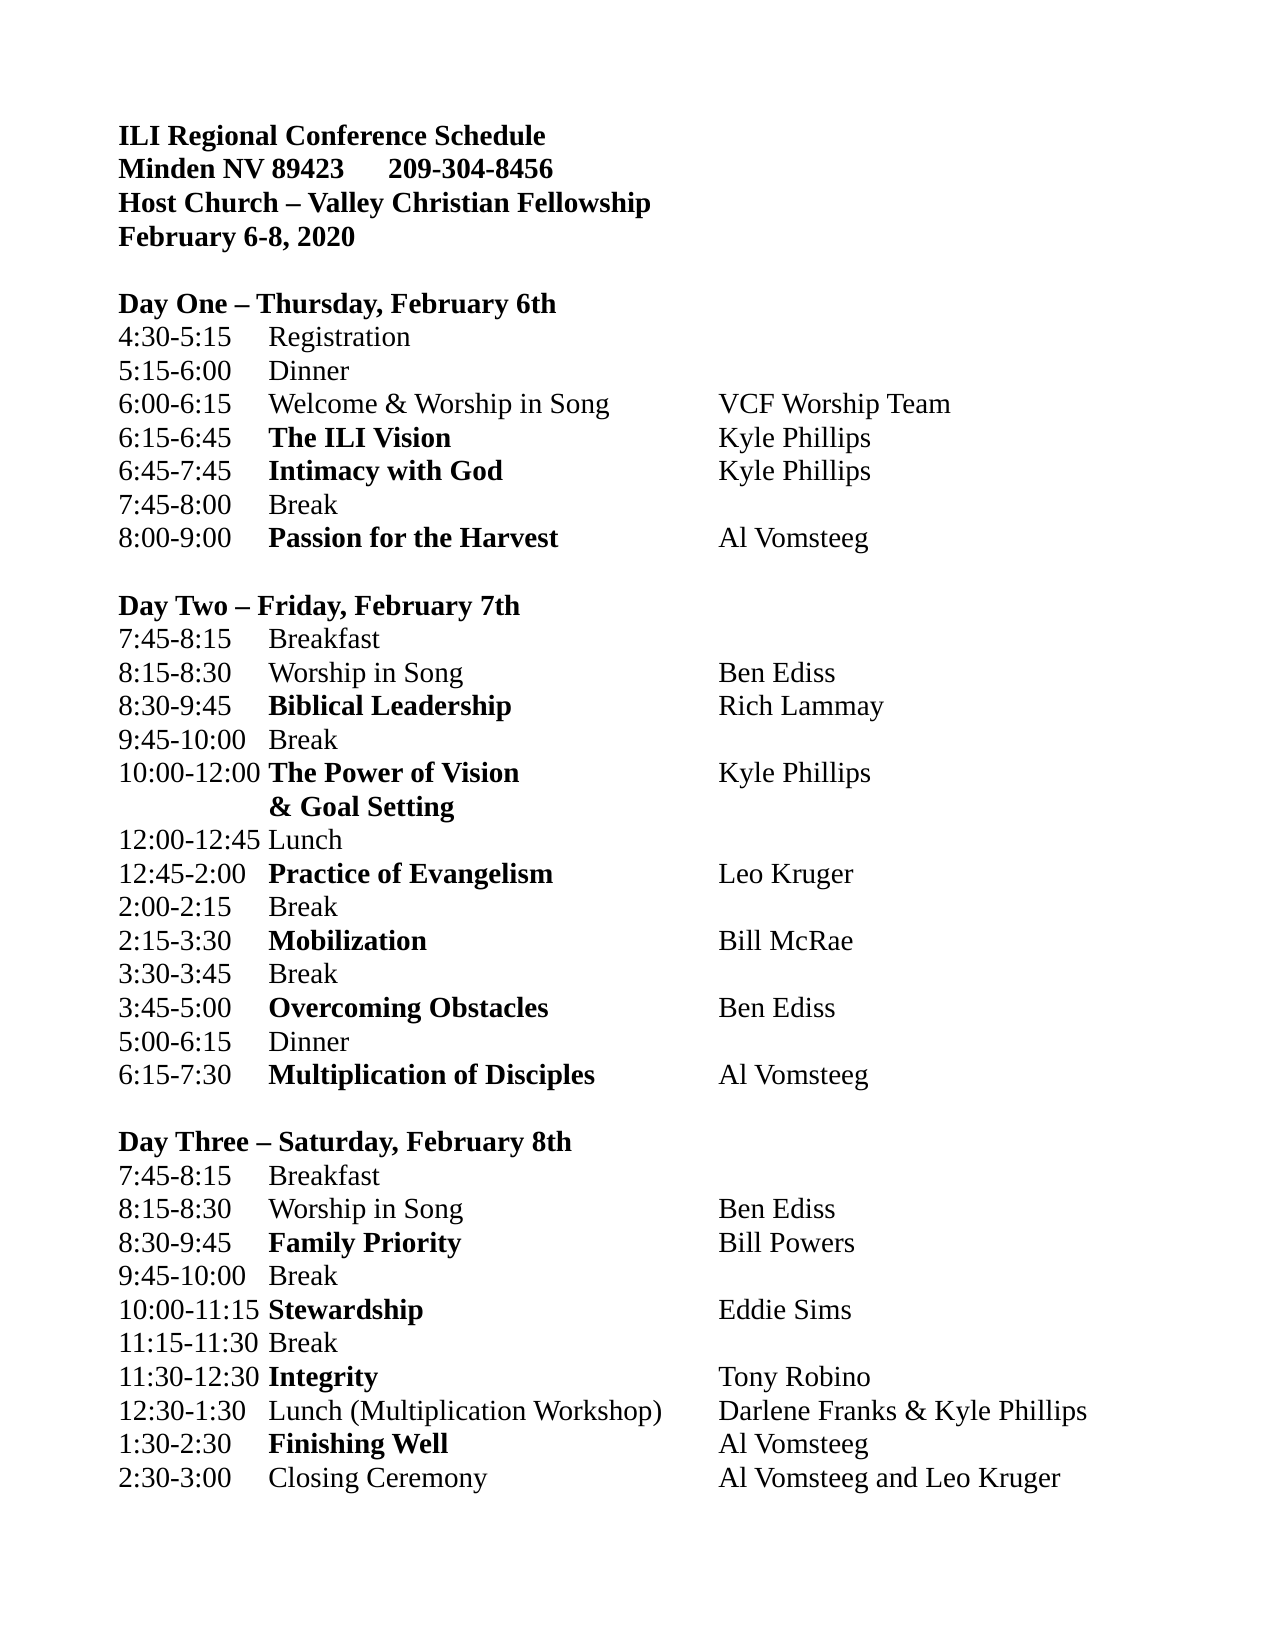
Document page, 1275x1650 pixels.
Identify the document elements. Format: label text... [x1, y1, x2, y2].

text 8:30-9:45 Family Priority Bill Powers [118, 1225, 1157, 1258]
text 2:15-3:30 Mobilization Bill McRae [118, 923, 1157, 957]
text 11:15-11:30 Break [118, 1326, 1157, 1359]
text 11:30-12:30 Integrity Tony Robino [118, 1359, 1157, 1393]
text Day Three – Saturday, February 8th [118, 1124, 1157, 1158]
text 1:30-2:30 Finishing Well Al Vomsteeg [118, 1426, 1157, 1460]
text 10:00-12:00 The Power of Vision Kyle Phillips [118, 755, 1157, 789]
text 8:15-8:30 Worship in Song Ben Ediss [118, 655, 1157, 688]
text 12:30-1:30 Lunch (Multiplication Workshop) Darlene Franks & Kyle Phillips [118, 1393, 1157, 1426]
text 8:15-8:30 Worship in Song Ben Ediss [118, 1191, 1157, 1225]
text 3:45-5:00 Overcoming Obstacles Ben Ediss [118, 990, 1157, 1024]
text & Goal Setting [118, 789, 1157, 822]
text 9:45-10:00 Break [118, 1258, 1157, 1292]
text 7:45-8:15 Breakfast [118, 1158, 1157, 1191]
text 6:00-6:15 Welcome & Worship in Song VCF Worship Team [118, 386, 1157, 420]
text February 6-8, 2020 [118, 219, 1157, 252]
text 12:45-2:00 Practice of Evangelism Leo Kruger [118, 856, 1157, 889]
text 8:30-9:45 Biblical Leadership Rich Lammay [118, 688, 1157, 722]
text 5:15-6:00 Dinner [118, 353, 1157, 386]
text Day Two – Friday, February 7th [118, 588, 1157, 621]
text 4:30-5:15 Registration [118, 319, 1157, 353]
text 8:00-9:00 Passion for the Harvest Al Vomsteeg [118, 521, 1157, 554]
text 5:00-6:15 Dinner [118, 1024, 1157, 1057]
text 2:00-2:15 Break [118, 889, 1157, 923]
text 7:45-8:00 Break [118, 487, 1157, 521]
text 6:15-6:45 The ILI Vision Kyle Phillips [118, 420, 1157, 453]
text 9:45-10:00 Break [118, 722, 1157, 755]
text Minden NV 89423 209-304-8456 [118, 152, 1157, 185]
text Day One – Thursday, February 6th [118, 286, 1157, 319]
text 12:00-12:45 Lunch [118, 822, 1157, 856]
text 10:00-11:15 Stewardship Eddie Sims [118, 1292, 1157, 1326]
text 7:45-8:15 Breakfast [118, 621, 1157, 655]
text 6:45-7:45 Intimacy with God Kyle Phillips [118, 453, 1157, 487]
text 6:15-7:30 Multiplication of Disciples Al Vomsteeg [118, 1057, 1157, 1091]
text ILI Regional Conference Schedule [118, 118, 1157, 152]
text 3:30-3:45 Break [118, 957, 1157, 990]
text Host Church – Valley Christian Fellowship [118, 185, 1157, 219]
text 2:30-3:00 Closing Ceremony Al Vomsteeg and Leo Kruger [118, 1460, 1157, 1493]
